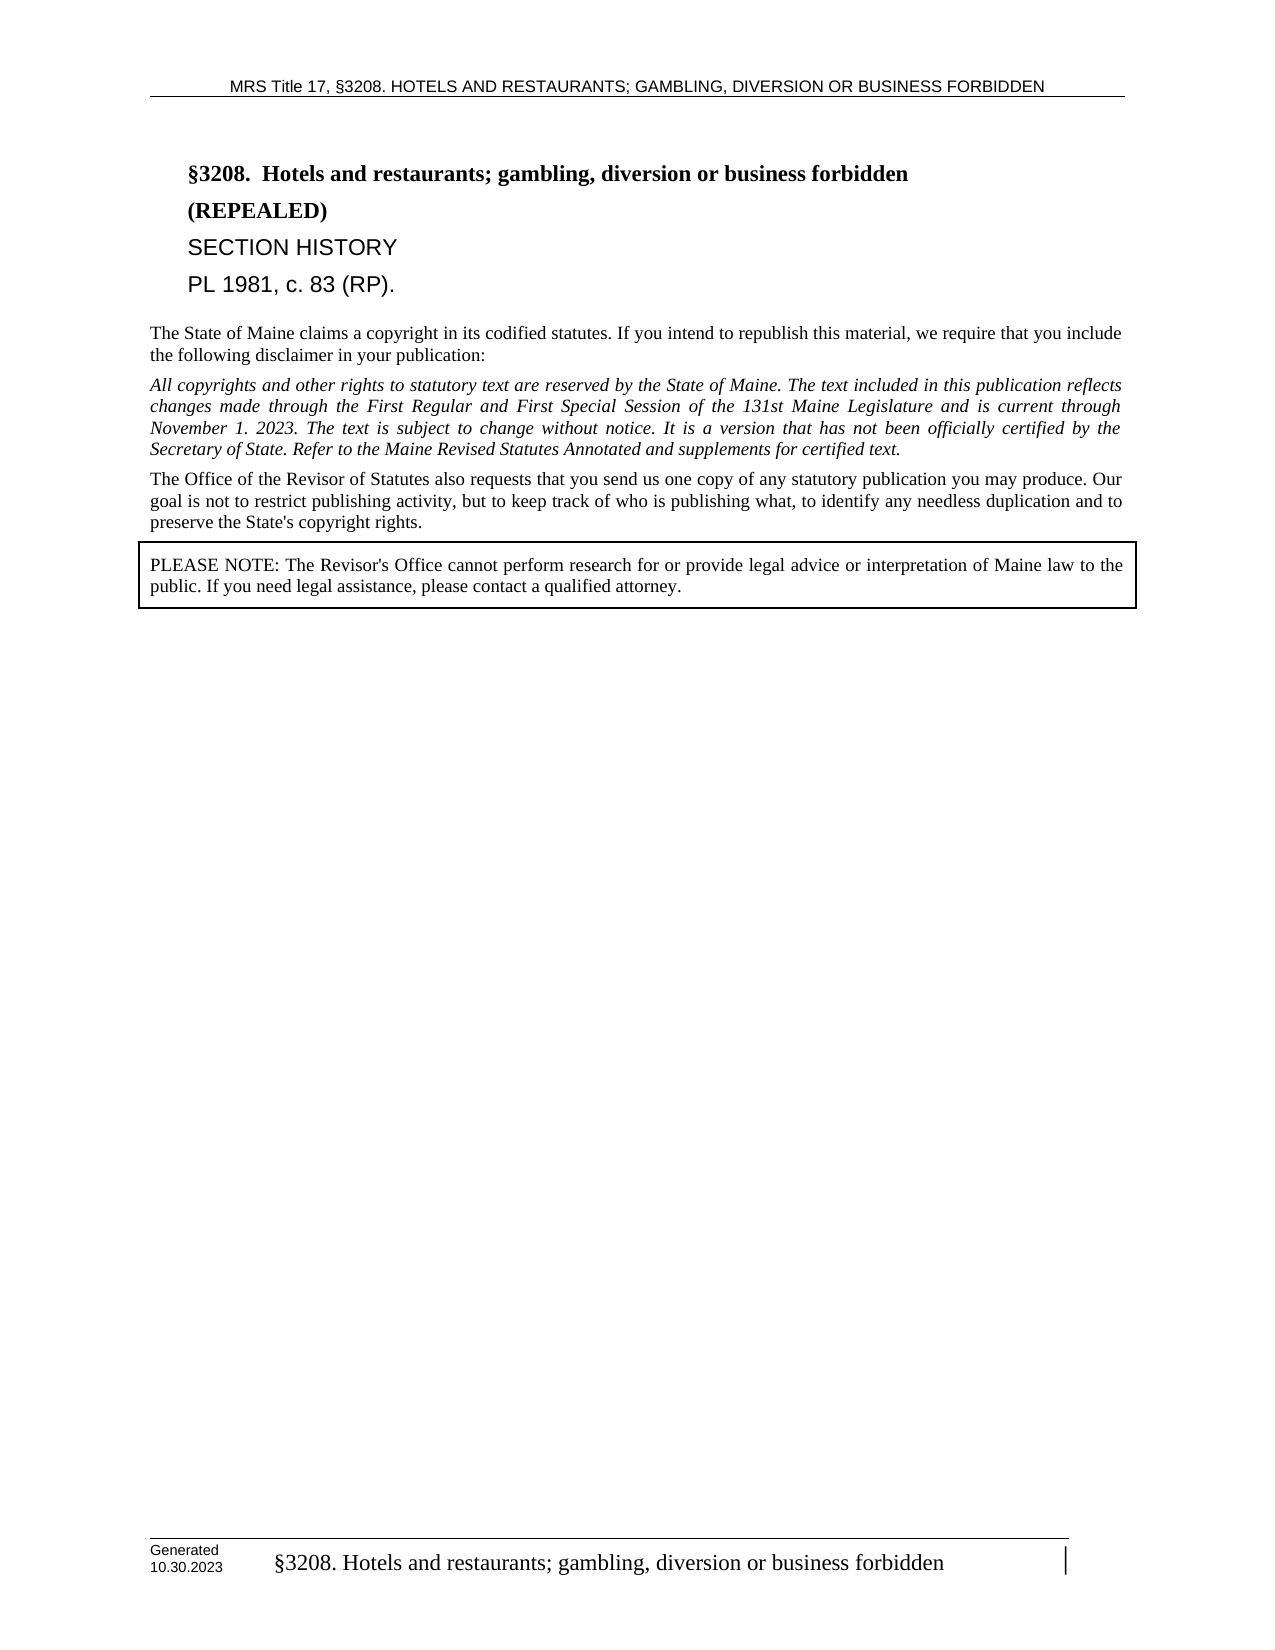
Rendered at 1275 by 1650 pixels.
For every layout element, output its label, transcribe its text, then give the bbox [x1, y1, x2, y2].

text PLEASE NOTE: The Revisor's Office cannot perform research for or provide legal advice or interpretation of Maine law to the public. If you need legal assistance, please contact a qualified attorney. [140, 543, 1135, 607]
text The State of Maine claims a copyright in its codified statutes. If you intend to republish this material, we require that you include the following disclaimer in your publication: [150, 322, 1125, 365]
text §3208. Hotels and restaurants; gambling, diversion or business forbidden [187, 160, 1125, 187]
text All copyrights and other rights to statutory text are reserved by the State of Maine. The text included in this publication reflects changes made through the First Regular and First Special Session of the 131st Maine Legislature and is current through November 1. 2023 . The text is subject to change without notice. It is a version that has not been officially certified by the Secretary of State. Refer to the Maine Revised Statutes Annotated and supplements for certified text. [150, 373, 1125, 460]
text PL 1981, c. 83 (RP). [187, 271, 1125, 297]
text SECTION HISTORY [187, 234, 1125, 260]
text (REPEALED) [187, 197, 1125, 223]
text The Office of the Revisor of Statutes also requests that you send us one copy of any statutory publication you may produce. Our goal is not to restrict publishing activity, but to keep track of who is publishing what, to identify any needless duplication and to preserve the State's copyright rights. [150, 468, 1125, 533]
